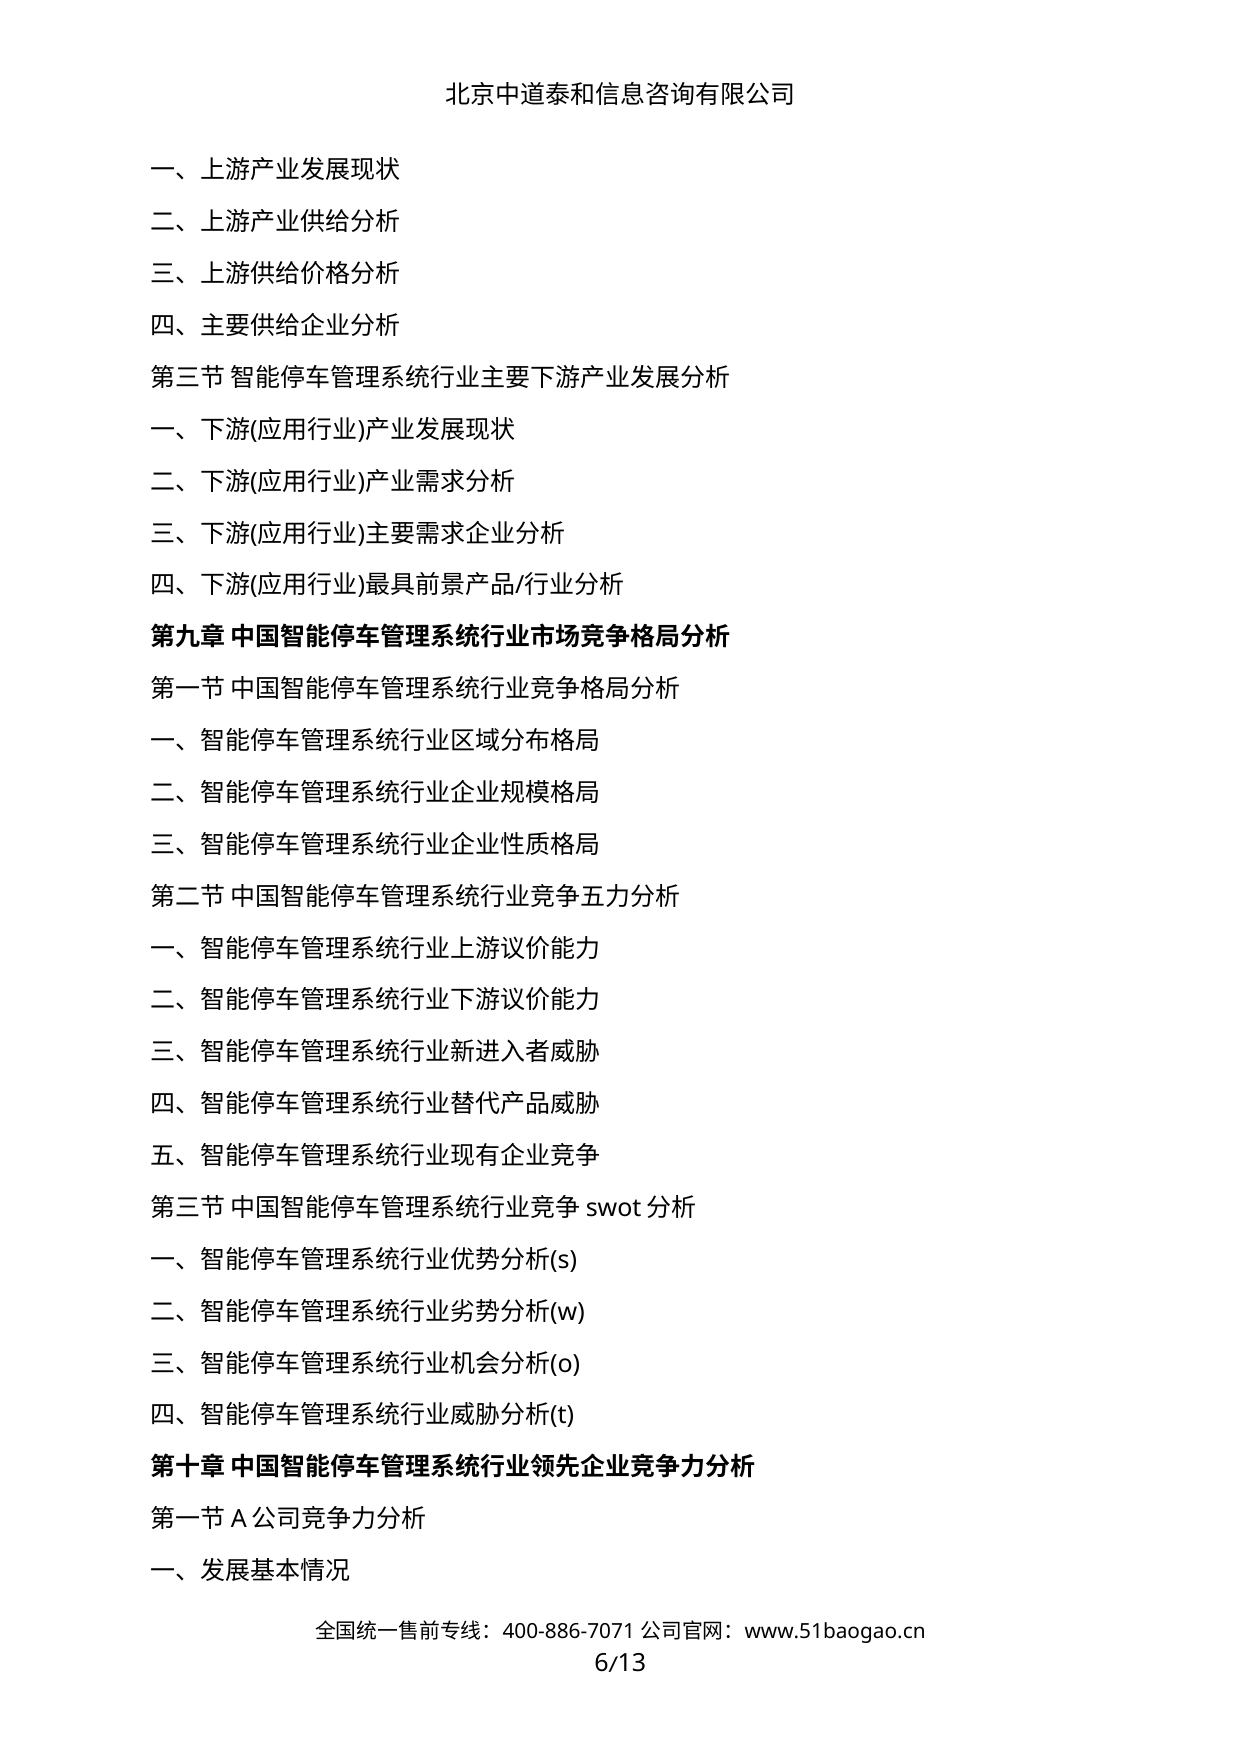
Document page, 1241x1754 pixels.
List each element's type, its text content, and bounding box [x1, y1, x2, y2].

text 三、上游供给价格分析 [150, 254, 1090, 290]
text 二、上游产业供给分析 [150, 202, 1090, 238]
text 三、智能停车管理系统行业新进入者威胁 [150, 1032, 1090, 1068]
text 四、智能停车管理系统行业替代产品威胁 [150, 1084, 1090, 1120]
text 四、智能停车管理系统行业威胁分析(t) [150, 1395, 1090, 1431]
text 一、智能停车管理系统行业区域分布格局 [150, 721, 1090, 757]
text 三、智能停车管理系统行业企业性质格局 [150, 824, 1090, 861]
text 二、下游(应用行业)产业需求分析 [150, 461, 1090, 497]
text 一、智能停车管理系统行业上游议价能力 [150, 928, 1090, 964]
text 第三节 智能停车管理系统行业主要下游产业发展分析 [150, 357, 1090, 394]
text 一、发展基本情况 [150, 1551, 1090, 1587]
text 第十章 中国智能停车管理系统行业领先企业竞争力分析 [150, 1447, 1090, 1483]
text 第一节 A公司竞争力分析 [150, 1499, 1090, 1535]
text 第九章 中国智能停车管理系统行业市场竞争格局分析 [150, 617, 1090, 653]
text 二、智能停车管理系统行业下游议价能力 [150, 980, 1090, 1016]
text 二、智能停车管理系统行业劣势分析(w) [150, 1291, 1090, 1327]
text 四、下游(应用行业)最具前景产品/行业分析 [150, 565, 1090, 601]
text 四、主要供给企业分析 [150, 306, 1090, 342]
text 一、智能停车管理系统行业优势分析(s) [150, 1239, 1090, 1276]
text 三、下游(应用行业)主要需求企业分析 [150, 513, 1090, 549]
text 五、智能停车管理系统行业现有企业竞争 [150, 1136, 1090, 1172]
text 二、智能停车管理系统行业企业规模格局 [150, 772, 1090, 809]
text 三、智能停车管理系统行业机会分析(o) [150, 1343, 1090, 1379]
text 一、下游(应用行业)产业发展现状 [150, 409, 1090, 446]
text 一、上游产业发展现状 [150, 150, 1090, 186]
text 第二节 中国智能停车管理系统行业竞争五力分析 [150, 876, 1090, 912]
text 第三节 中国智能停车管理系统行业竞争swot分析 [150, 1187, 1090, 1224]
text 第一节 中国智能停车管理系统行业竞争格局分析 [150, 669, 1090, 705]
